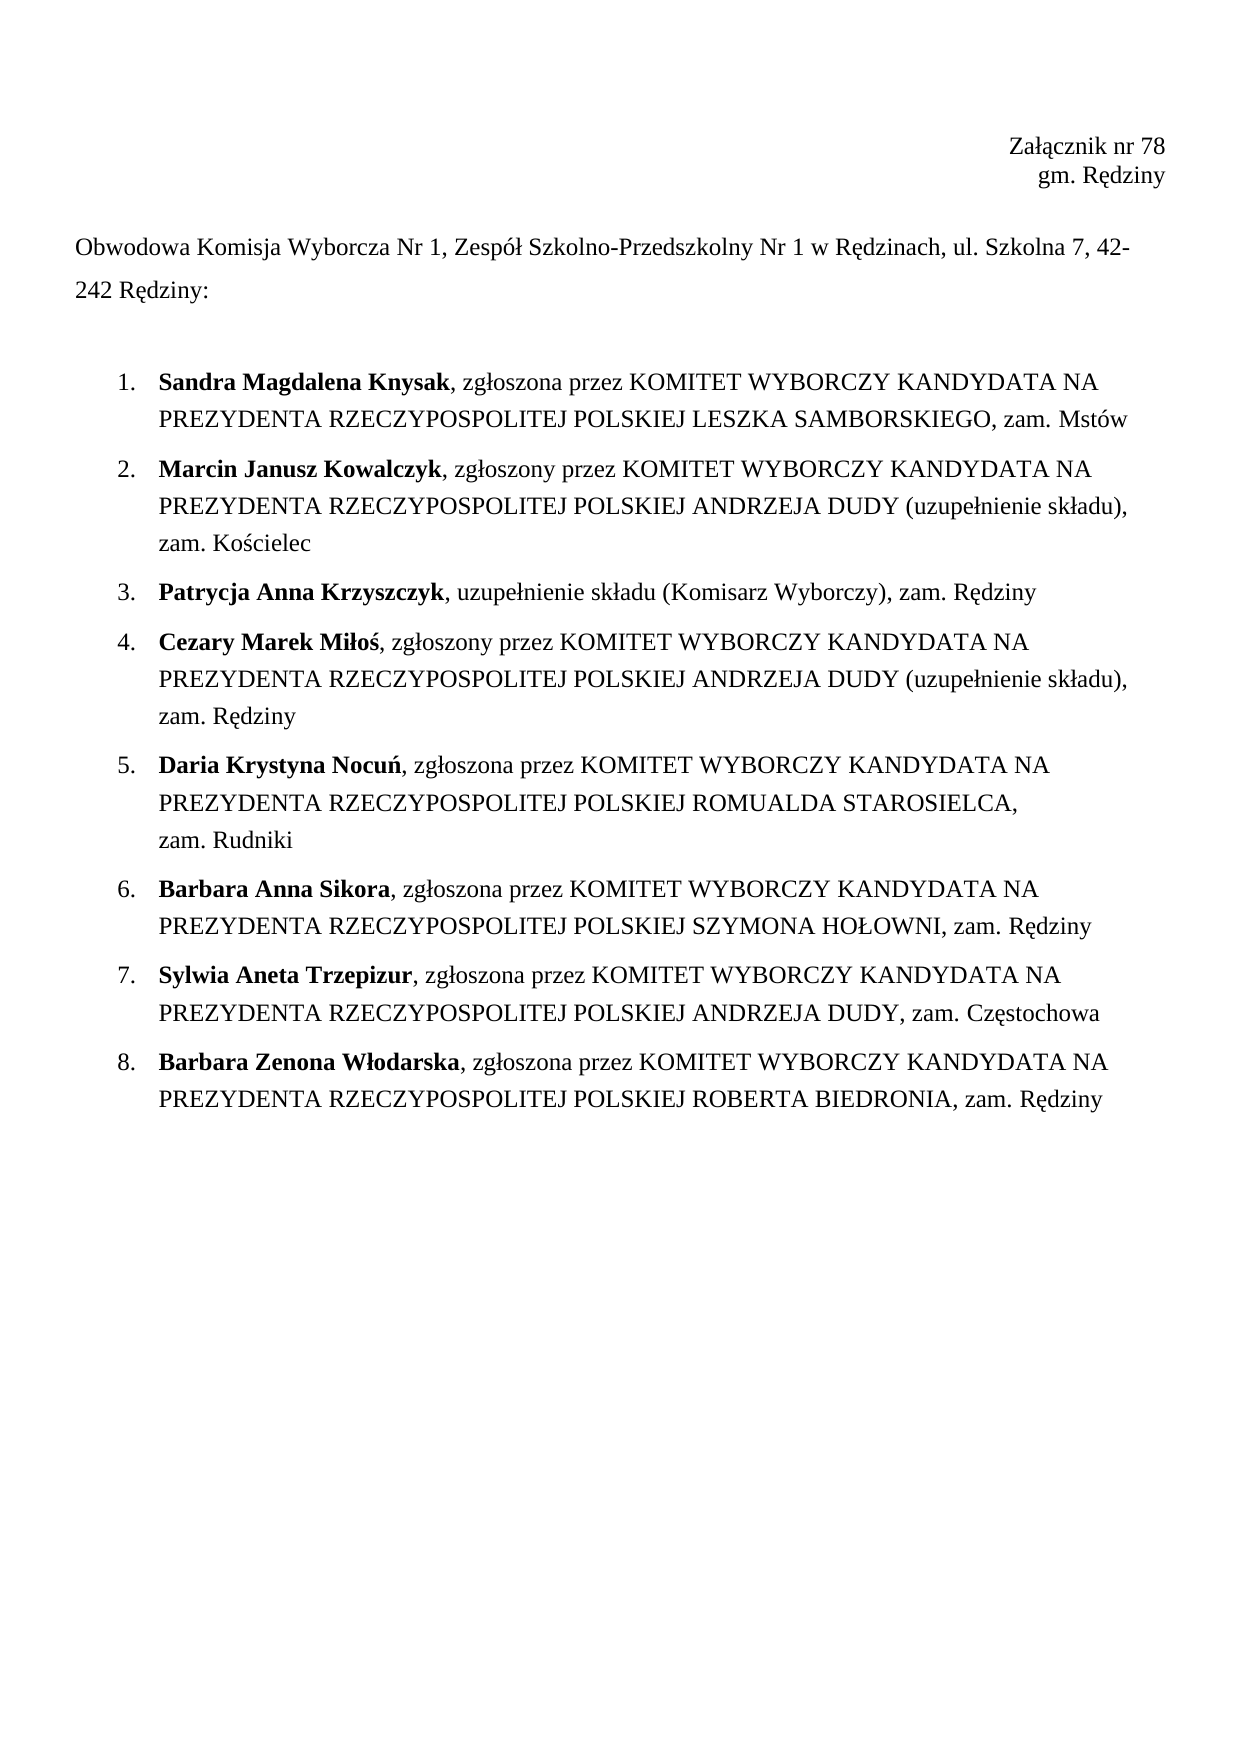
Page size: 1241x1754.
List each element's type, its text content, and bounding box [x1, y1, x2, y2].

table_cell Marcin Janusz Kowalczyk, zgłoszony przez KOMITET WYBORCZY KANDYDATA NA PREZYDENTA RZECZYPOSPOLITEJ POLSKIEJ ANDRZEJA DUDY (uzupełnienie składu), zam. Kościelec [147, 448, 1166, 572]
text Załącznik nr 78 [607, 131, 1165, 160]
text Obwodowa Komisja Wyborcza Nr 1, Zespół Szkolno-Przedszkolny Nr 1 w Rędzinach, ul. Szkolna 7, 42-242 Rędziny: [75, 232, 1165, 304]
table_cell Daria Krystyna Nocuń, zgłoszona przez KOMITET WYBORCZY KANDYDATA NA PREZYDENTA RZECZYPOSPOLITEJ POLSKIEJ ROMUALDA STAROSIELCA, zam. Rudniki [147, 745, 1166, 868]
table_cell Barbara Anna Sikora, zgłoszona przez KOMITET WYBORCZY KANDYDATA NA PREZYDENTA RZECZYPOSPOLITEJ POLSKIEJ SZYMONA HOŁOWNI, zam. Rędziny [147, 868, 1166, 955]
table_header Sandra Magdalena Knysak, zgłoszona przez KOMITET WYBORCZY KANDYDATA NA PREZYDENTA RZECZYPOSPOLITEJ POLSKIEJ LESZKA SAMBORSKIEGO, zam. Mstów [147, 361, 1166, 448]
table_cell Sylwia Aneta Trzepizur, zgłoszona przez KOMITET WYBORCZY KANDYDATA NA PREZYDENTA RZECZYPOSPOLITEJ POLSKIEJ ANDRZEJA DUDY, zam. Częstochowa [147, 955, 1166, 1041]
text gm. Rędziny [75, 160, 1165, 189]
table_cell Barbara Zenona Włodarska, zgłoszona przez KOMITET WYBORCZY KANDYDATA NA PREZYDENTA RZECZYPOSPOLITEJ POLSKIEJ ROBERTA BIEDRONIA, zam. Rędziny [147, 1041, 1166, 1128]
table_cell 5. [74, 745, 147, 868]
table_cell 3. [74, 572, 147, 621]
table_cell Patrycja Anna Krzyszczyk, uzupełnienie składu (Komisarz Wyborczy), zam. Rędziny [147, 572, 1166, 621]
table_cell 7. [74, 955, 147, 1041]
table_cell 8. [74, 1041, 147, 1128]
table_header 1. [74, 361, 147, 448]
table_cell Cezary Marek Miłoś, zgłoszony przez KOMITET WYBORCZY KANDYDATA NA PREZYDENTA RZECZYPOSPOLITEJ POLSKIEJ ANDRZEJA DUDY (uzupełnienie składu), zam. Rędziny [147, 621, 1166, 744]
table_cell 2. [74, 448, 147, 572]
table_cell 4. [74, 621, 147, 744]
table_cell 6. [74, 868, 147, 955]
